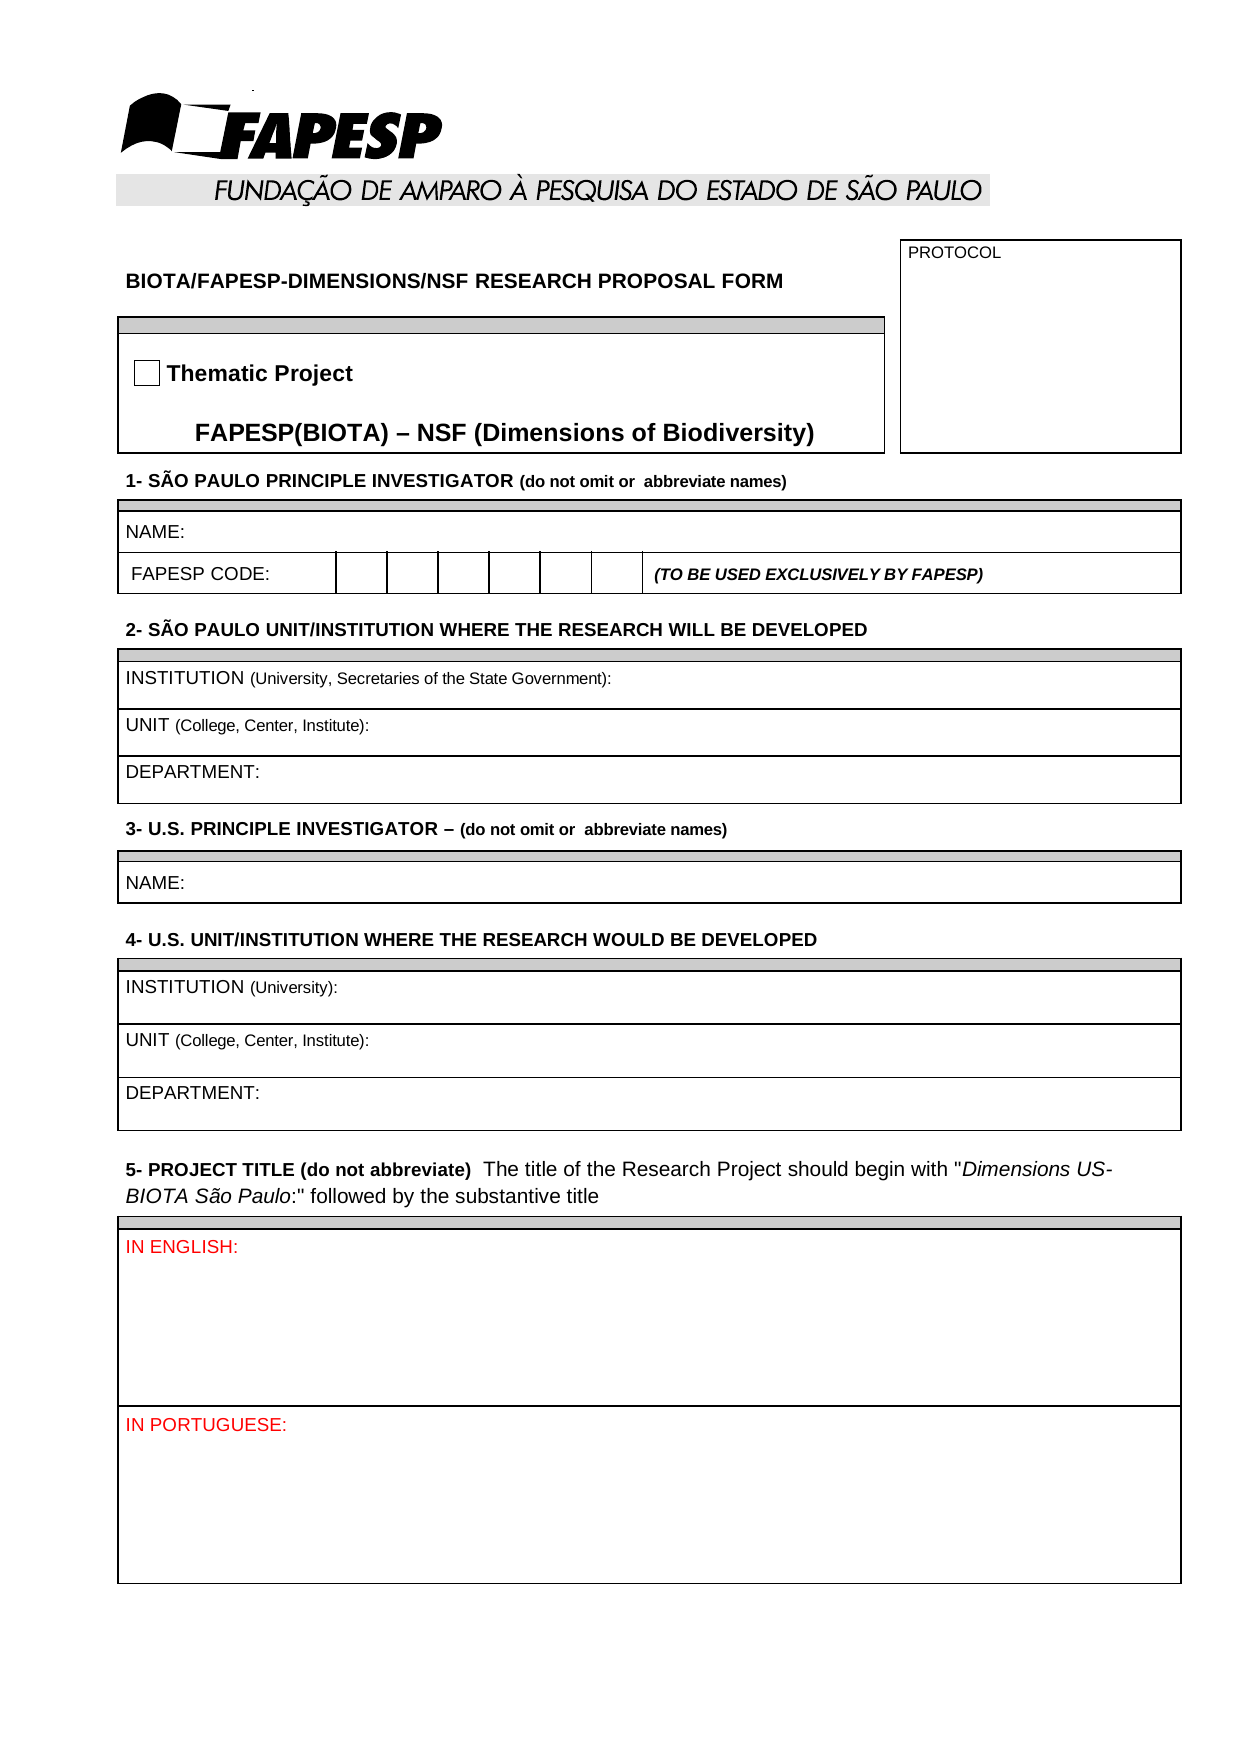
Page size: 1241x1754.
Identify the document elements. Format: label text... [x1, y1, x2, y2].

table_cell [337, 553, 386, 593]
table_cell [118, 904, 1181, 910]
table_cell [119, 959, 1180, 970]
table_cell 4- U.S. UNIT/INSTITUTION WHERE THE RESEARCH WOULD BE DEVELOPED [118, 910, 1181, 958]
table_header BIOTA/FAPESP-DIMENSIONS/NSF RESEARCH PROPOSAL FORM [118, 239, 884, 316]
table_cell [388, 553, 437, 593]
table_cell [119, 852, 1180, 861]
table_cell [490, 553, 539, 593]
table_cell 1- SÃO PAULO PRINCIPLE INVESTIGATOR (do not omit or abbreviate names) [118, 452, 1181, 499]
table_cell [439, 553, 488, 593]
table_cell UNIT (College, Center, Institute): [119, 710, 1180, 755]
table_cell [119, 650, 1180, 661]
table_cell [119, 1217, 1180, 1228]
table_cell 3- U.S. PRINCIPLE INVESTIGATOR – (do not omit or abbreviate names) [118, 804, 1181, 850]
table_cell [119, 318, 884, 333]
table_cell UNIT (College, Center, Institute): [119, 1025, 1180, 1076]
table_cell [592, 553, 642, 593]
table_cell FAPESP CODE: [119, 553, 335, 593]
table_cell NAME: [119, 512, 1180, 551]
table_cell NAME: [119, 862, 1180, 902]
table_cell INSTITUTION (University): [119, 972, 1180, 1023]
table_cell DEPARTMENT: [119, 1078, 1180, 1129]
table_cell (TO BE USED EXCLUSIVELY BY FAPESP) [643, 553, 1180, 593]
table_header [118, 91, 1181, 227]
table_cell Thematic Project [119, 334, 884, 410]
table_cell DEPARTMENT: [119, 757, 1180, 803]
table_cell [541, 553, 591, 593]
table_header PROTOCOL [901, 241, 1180, 452]
table_cell IN PORTUGUESE: [119, 1407, 1180, 1582]
table_cell IN ENGLISH: [119, 1230, 1180, 1405]
table_cell [118, 594, 1181, 601]
table_cell INSTITUTION (University, Secretaries of the State Government): [119, 662, 1180, 708]
table_cell [119, 501, 1180, 510]
table_cell FAPESP(BIOTA) – NSF (Dimensions of Biodiversity) [119, 410, 884, 452]
table_cell 5- PROJECT TITLE (do not abbreviate) The title of the Research Project should begin with "Dimensions US-BIOTA São Paulo:" followed by the substantive title [118, 1131, 1181, 1216]
table_cell 2- SÃO PAULO UNIT/INSTITUTION WHERE THE RESEARCH WILL BE DEVELOPED [118, 601, 1181, 648]
table_header [884, 239, 900, 452]
